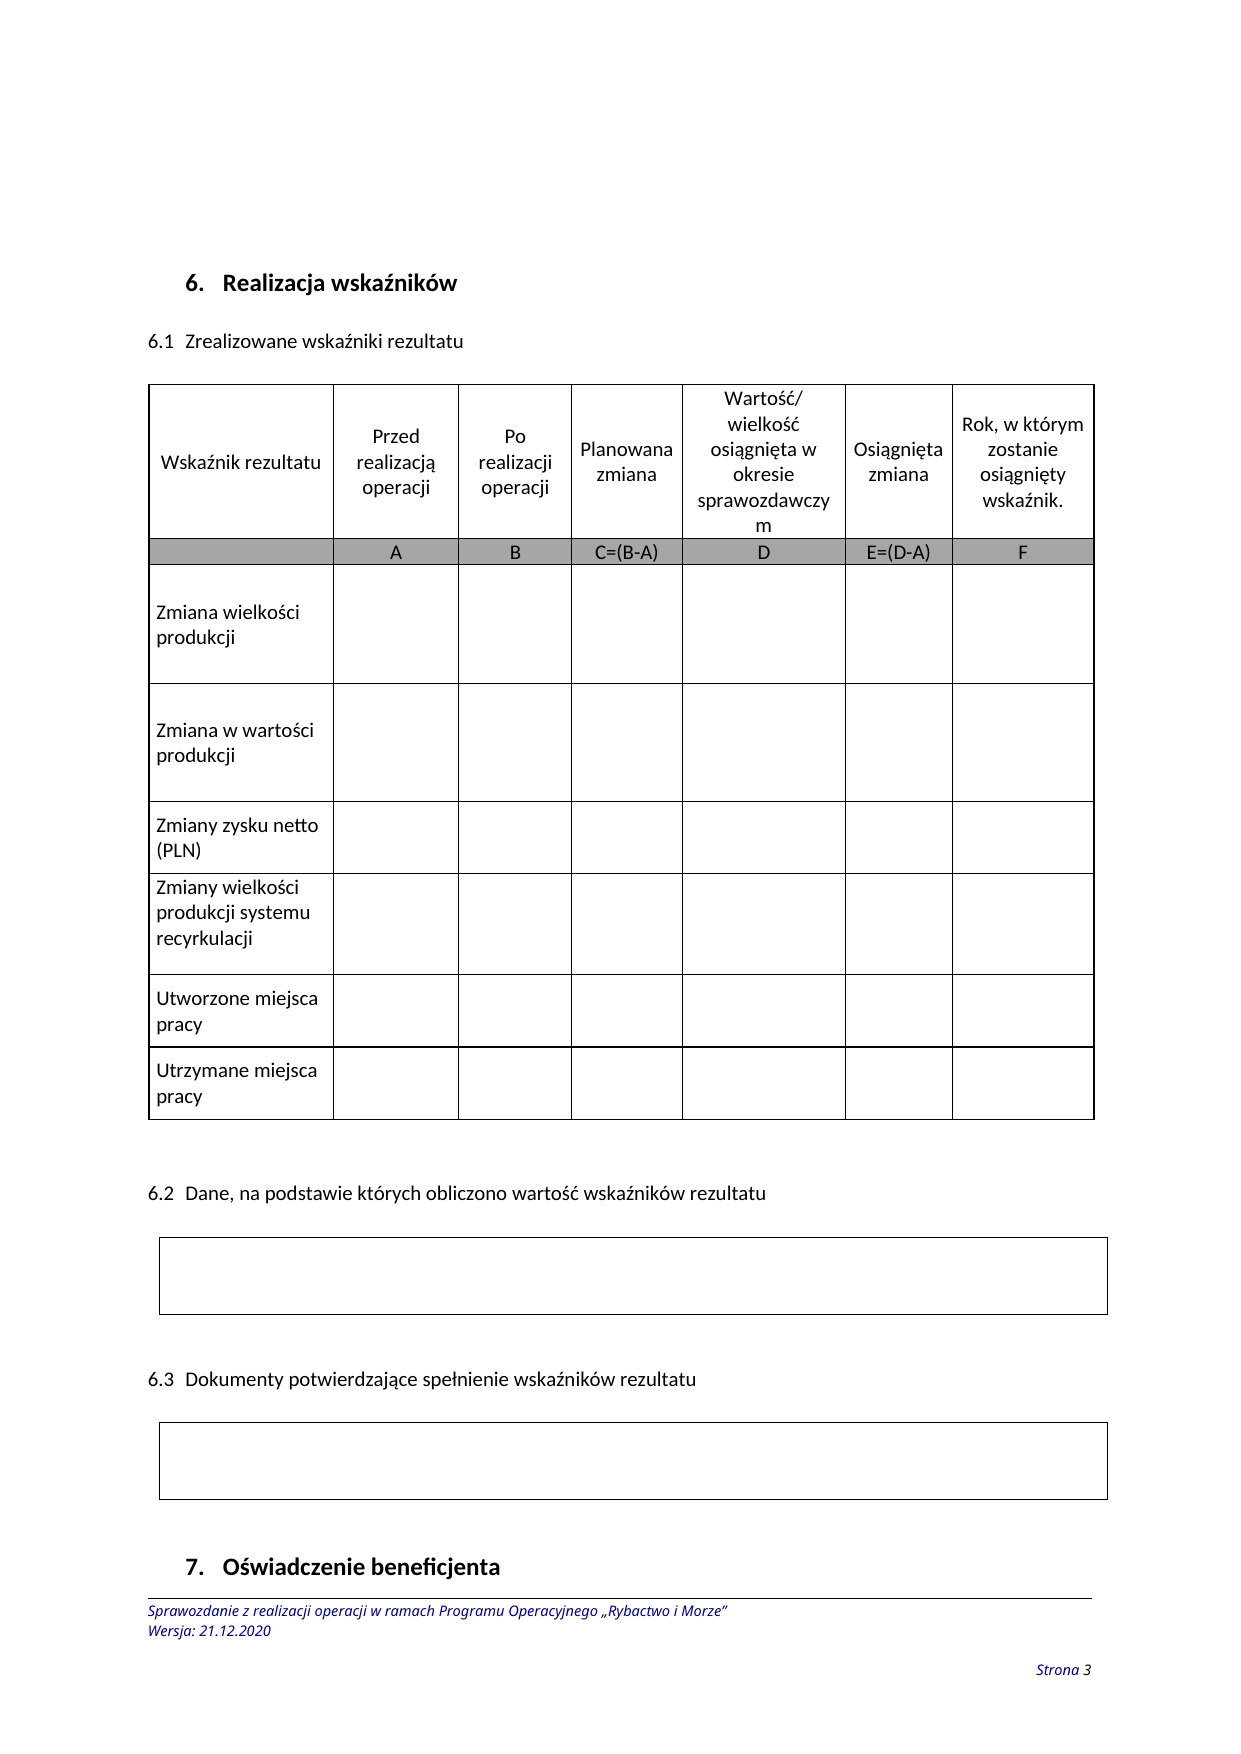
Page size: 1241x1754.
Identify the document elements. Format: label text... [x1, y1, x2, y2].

list Dokumenty potwierdzające spełnienie wskaźników rezultatu [148, 1366, 1092, 1391]
table_cell [683, 1048, 845, 1118]
table_cell [572, 565, 682, 683]
table_cell [846, 802, 952, 873]
table_cell [459, 975, 571, 1046]
list Realizacja wskaźników [185, 267, 1092, 298]
table_cell B [459, 539, 571, 564]
table_cell [953, 802, 1093, 873]
table_cell [683, 684, 845, 801]
table_cell [572, 1048, 682, 1118]
table_cell [846, 975, 952, 1046]
list Oświadczenie beneficjenta [185, 1551, 1092, 1581]
table_cell [459, 1048, 571, 1118]
table_header [160, 1238, 1107, 1314]
table_cell F [953, 539, 1093, 564]
table_header Osiągnięta zmiana [846, 385, 952, 538]
table_cell [459, 874, 571, 974]
table_cell [953, 1048, 1093, 1118]
table_cell [459, 684, 571, 801]
table_header Po realizacji operacji [459, 385, 571, 538]
table_cell [683, 975, 845, 1046]
table_header Wartość/wielkość osiągnięta w okresie sprawozdawczym [683, 385, 845, 538]
table_header Przed realizacją operacji [334, 385, 458, 538]
table_header [160, 1423, 1107, 1499]
table_cell E=(D-A) [846, 539, 952, 564]
table_cell Utrzymane miejsca pracy [150, 1048, 333, 1118]
table_cell [334, 802, 458, 873]
table_cell [334, 565, 458, 683]
table_cell [683, 874, 845, 974]
table_header Planowana zmiana [572, 385, 682, 538]
table_cell [334, 684, 458, 801]
table_cell Zmiana w wartości produkcji [150, 684, 333, 801]
table_cell Utworzone miejsca pracy [150, 975, 333, 1046]
table_cell [459, 565, 571, 683]
table_cell [459, 802, 571, 873]
table_cell [334, 1048, 458, 1118]
table_cell [572, 874, 682, 974]
table_cell [953, 975, 1093, 1046]
table_cell [846, 684, 952, 801]
table_cell Zmiany zysku netto (PLN) [150, 802, 333, 873]
table_cell D [683, 539, 845, 564]
table_cell [953, 684, 1093, 801]
table_cell [572, 802, 682, 873]
table_cell [846, 1048, 952, 1118]
table_cell [846, 874, 952, 974]
list Zrealizowane wskaźniki rezultatu [148, 328, 1092, 354]
table_cell [334, 975, 458, 1046]
table_cell Zmiana wielkości produkcji [150, 565, 333, 683]
table_header Rok, w którym zostanie osiągnięty wskaźnik. [953, 385, 1093, 538]
table_cell [150, 539, 333, 564]
list Dane, na podstawie których obliczono wartość wskaźników rezultatu [148, 1181, 1092, 1206]
table_cell [572, 684, 682, 801]
table_cell [953, 565, 1093, 683]
table_cell [683, 565, 845, 683]
table_cell [953, 874, 1093, 974]
table_cell [683, 802, 845, 873]
table_cell Zmiany wielkości produkcji systemu recyrkulacji [150, 874, 333, 974]
table_cell A [334, 539, 458, 564]
table_cell C=(B-A) [572, 539, 682, 564]
table_cell [572, 975, 682, 1046]
table_cell [846, 565, 952, 683]
table_header Wskaźnik rezultatu [150, 385, 333, 538]
table_cell [334, 874, 458, 974]
